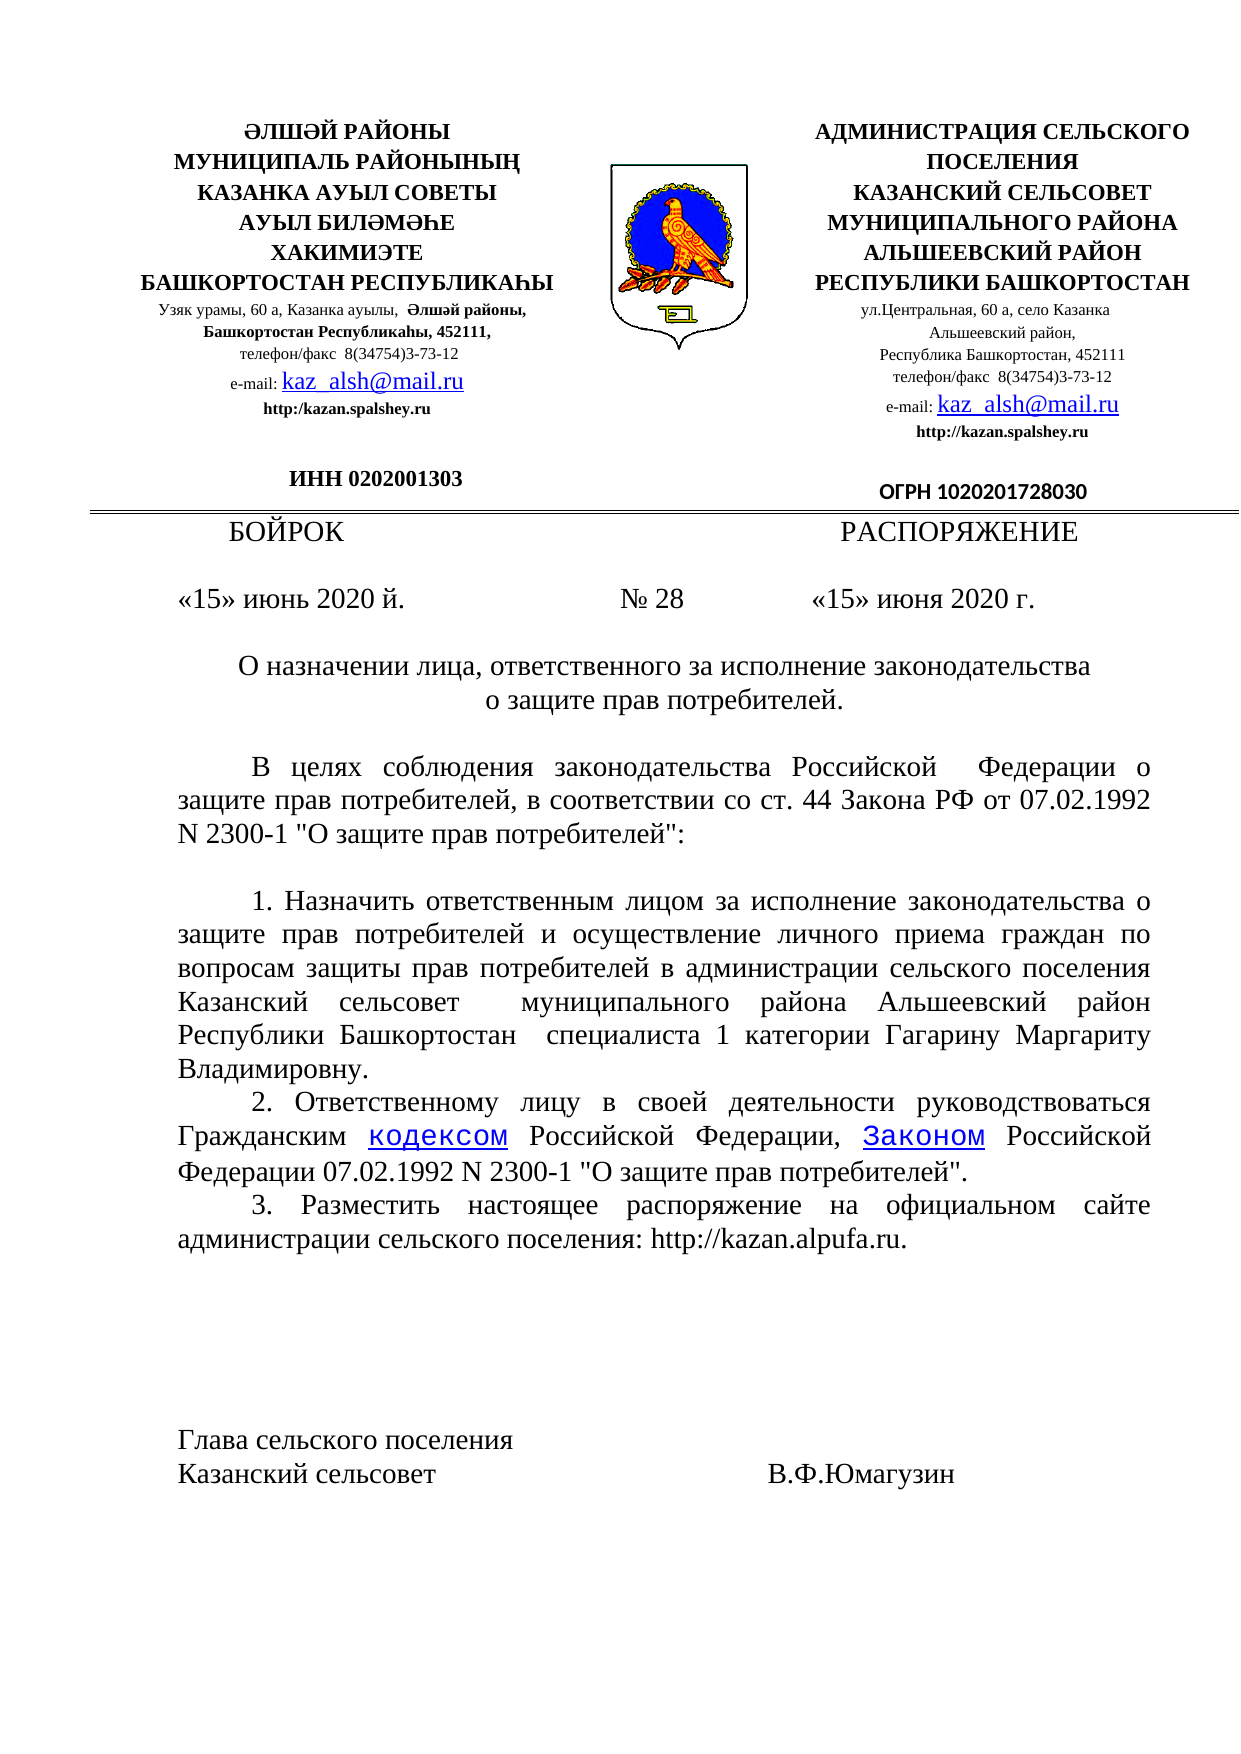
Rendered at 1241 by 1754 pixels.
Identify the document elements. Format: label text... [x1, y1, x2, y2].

text Глава сельского поселения [177, 1422, 1152, 1456]
text 1. Назначить ответственным лицом за исполнение законодательства о защите прав потребителей и осуществление личного приема граждан по вопросам защиты прав потребителей в администрации сельского поселения Казанский сельсовет муниципального района Альшеевский район Республики Башкортостан специалиста 1 категории Гагарину Маргариту Владимировну. [177, 883, 1152, 1084]
text о защите прав потребителей. [177, 682, 1152, 715]
table_header АДМИНИСТРАЦИЯ СЕЛЬСКОГО ПОСЕЛЕНИЯ КАЗАНСКИЙ СЕЛЬСОВЕТ МУНИЦИПАЛЬНОГО РАЙОНА АЛЬШЕЕВСКИЙ РАЙОН РЕСПУБЛИКИ БАШКОРТОСТАН ул.Центральная, 60 а, село Казанка Альшеевский район, Республика Башкортостан, 452111 телефон/факс 8(34754)3-73-12 e-mail: kaz_alsh@mail.ru http://kazan.spalshey.ru ОГРН 1020201728030 [766, 118, 1239, 509]
text О назначении лица, ответственного за исполнение законодательства [177, 648, 1152, 682]
table_header ӘЛШӘЙ РАЙОНЫ МУНИЦИПАЛЬ РАЙОНЫНЫҢ КАЗАНКА АУЫЛ СОВЕТЫ АУЫЛ БИЛӘМӘҺЕ ХАКИМИЭТЕ БАШКОРТОСТАН РЕСПУБЛИКАҺЫ Узяк урамы, 60 а, Казанка ауылы, Әлшәй районы, Башкортостан Республикаһы, 452111, телефон/факс 8(34754)3-73-12 e-mail: kaz_alsh@mail.ru http:/kazan.spalshey.ru ИНН 0202001303 [90, 118, 604, 509]
table_header [604, 118, 766, 509]
text БОЙРОК РАСПОРЯЖЕНИЕ [177, 514, 1152, 548]
text «15» июнь 2020 й. № 28 «15» июня 2020 г. [177, 581, 1152, 615]
text Казанский сельсовет В.Ф.Юмагузин [177, 1456, 1152, 1489]
text В целях соблюдения законодательства Российской Федерации о защите прав потребителей, в соответствии со ст. 44 Закона РФ от 07.02.1992 N 2300-1 "О защите прав потребителей": [177, 749, 1152, 849]
text 2. Ответственному лицу в своей деятельности руководствоваться Гражданским кодексом Российской Федерации, Законом Российской Федерации 07.02.1992 N 2300-1 "О защите прав потребителей". [177, 1084, 1152, 1187]
picture [608, 163, 749, 352]
text 3. Разместить настоящее распоряжение на официальном сайте администрации сельского поселения: http://kazan.alpufa.ru. [177, 1187, 1152, 1254]
